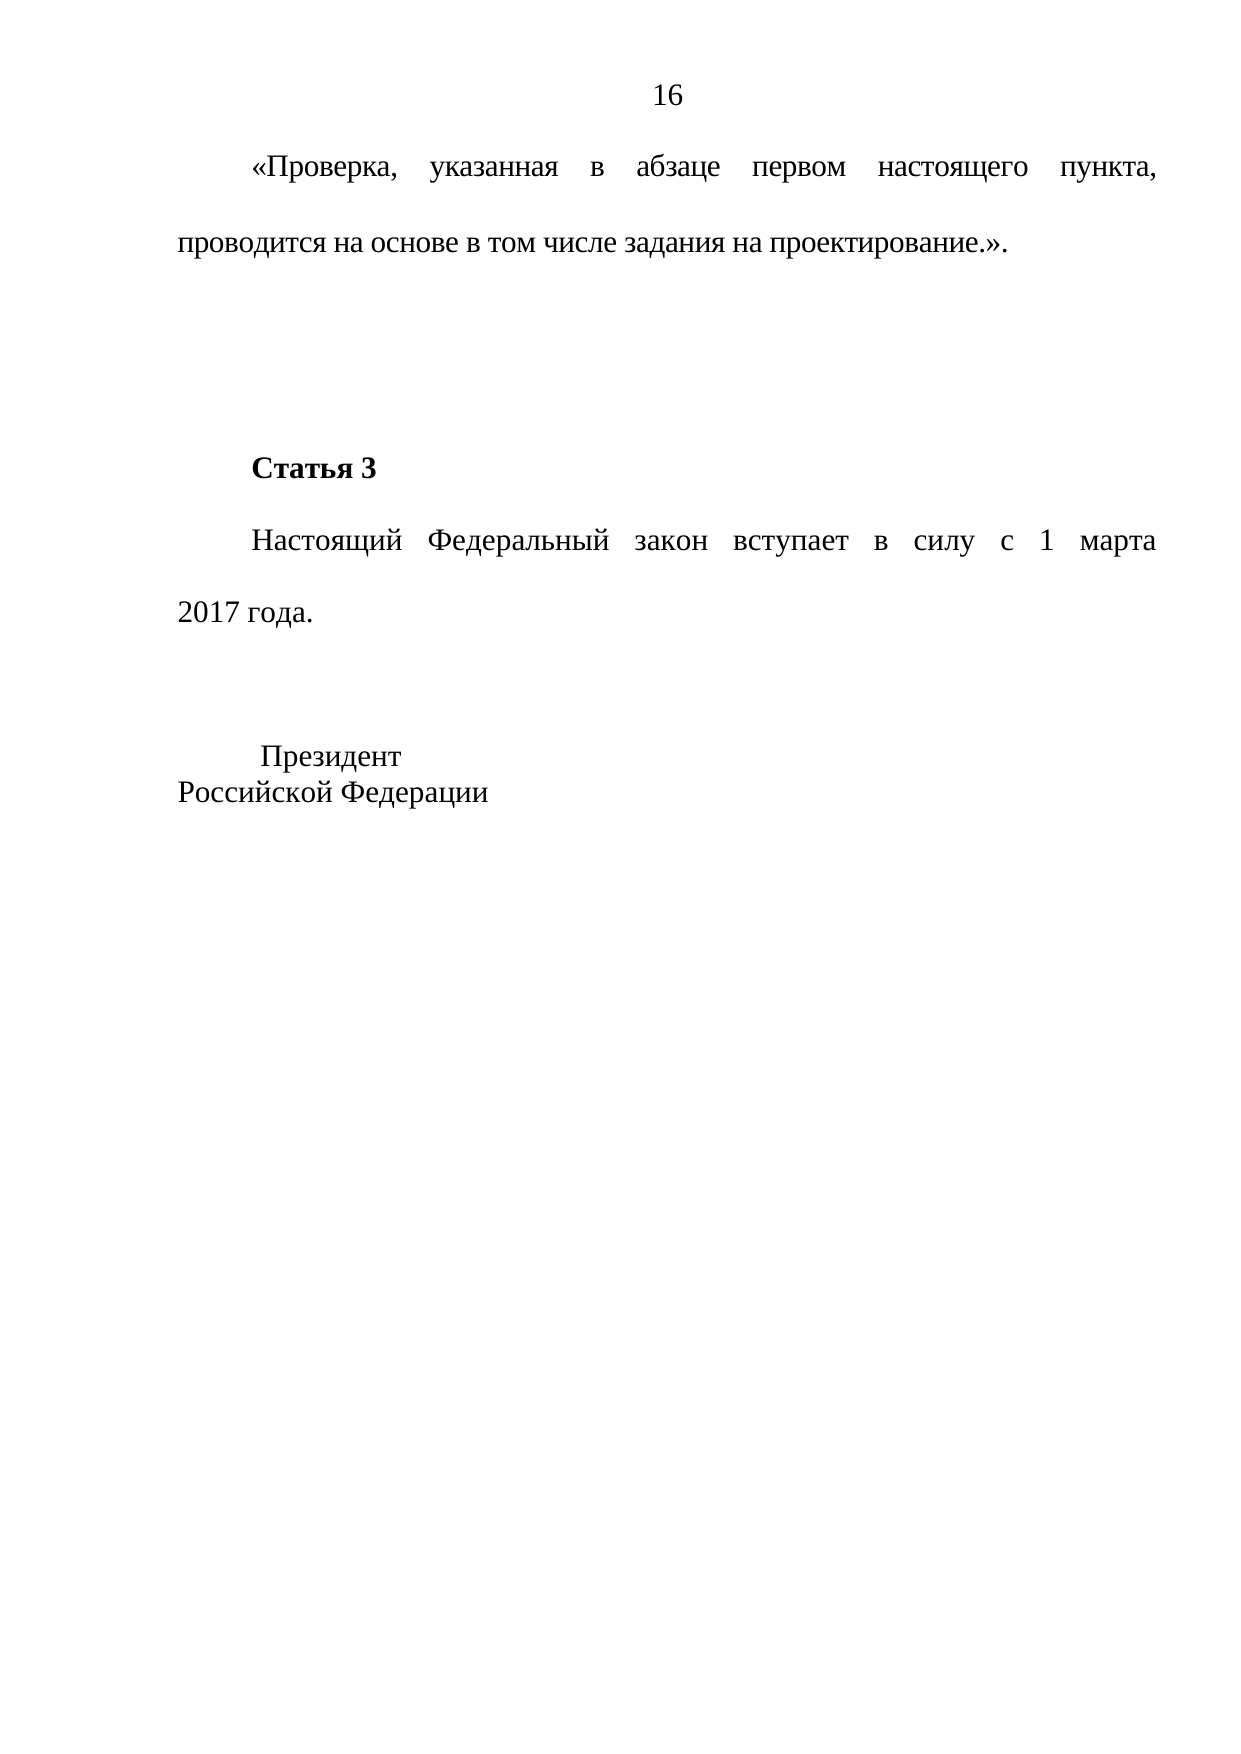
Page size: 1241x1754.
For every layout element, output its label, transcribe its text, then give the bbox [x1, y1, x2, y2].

text «Проверка, указанная в абзаце первом настоящего пункта, проводится на основе в том числе задания на проектирование.». [177, 148, 1157, 259]
text Президент [177, 737, 1157, 773]
text Статья 3 [177, 449, 1157, 485]
text Российской Федерации [177, 773, 1157, 809]
text Настоящий Федеральный закон вступает в силу с 1 марта 2017 года. [177, 521, 1157, 629]
